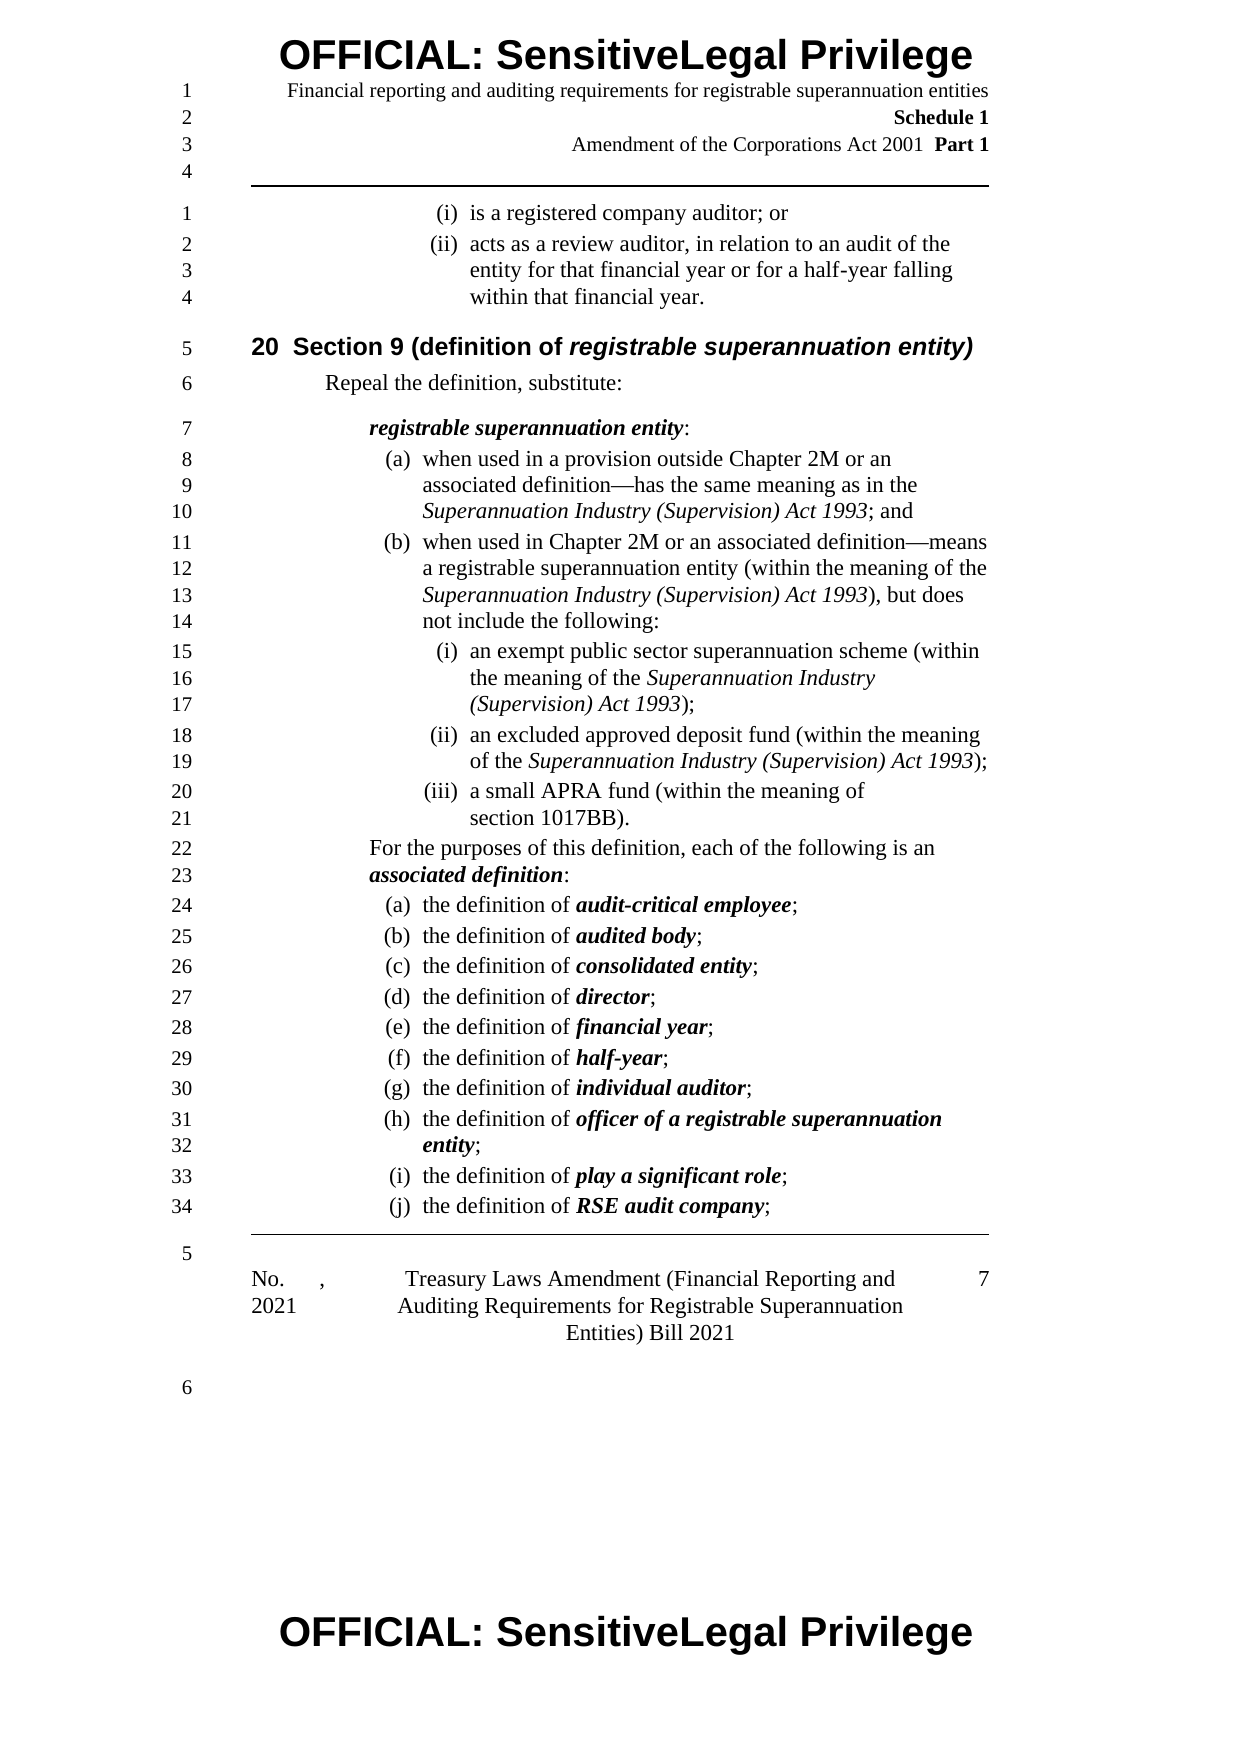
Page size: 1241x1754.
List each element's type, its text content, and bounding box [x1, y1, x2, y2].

text (g) the definition of individual auditor; [251, 1074, 989, 1101]
text (c) the definition of consolidated entity; [251, 952, 989, 979]
text 20 Section 9 (definition of registrable superannuation entity) [251, 332, 989, 361]
text (i) an exempt public sector superannuation scheme (within the meaning of the Superannuation Industry (Supervision) Act 1993); [251, 637, 989, 717]
text (j) the definition of RSE audit company; [251, 1192, 989, 1219]
text (ii) an excluded approved deposit fund (within the meaning of the Superannuation Industry (Supervision) Act 1993); [251, 721, 989, 773]
text (a) the definition of audit-critical employee; [251, 891, 989, 918]
text (a) when used in a provision outside Chapter 2M or an associated definition—has the same meaning as in the Superannuation Industry (Supervision) Act 1993; and [251, 445, 989, 524]
text (d) the definition of director; [251, 983, 989, 1009]
text Repeal the definition, substitute: [325, 369, 989, 395]
text (i) is a registered company auditor; or [251, 199, 989, 226]
text (i) the definition of play a significant role; [251, 1162, 989, 1188]
text registrable superannuation entity: [369, 414, 989, 441]
text (b) when used in Chapter 2M or an associated definition—means a registrable superannuation entity (within the meaning of the Superannuation Industry (Supervision) Act 1993), but does not include the following: [251, 528, 989, 633]
text (ii) acts as a review auditor, in relation to an audit of the entity for that financial year or for a half-year falling within that financial year. [251, 230, 989, 309]
text (e) the definition of financial year; [251, 1013, 989, 1040]
text For the purposes of this definition, each of the following is an associated definition: [369, 834, 989, 887]
text (iii) a small APRA fund (within the meaning of section 1017BB). [251, 778, 989, 830]
text (h) the definition of officer of a registrable superannuation entity; [251, 1105, 989, 1158]
text (b) the definition of audited body; [251, 922, 989, 948]
text (f) the definition of half-year; [251, 1044, 989, 1070]
